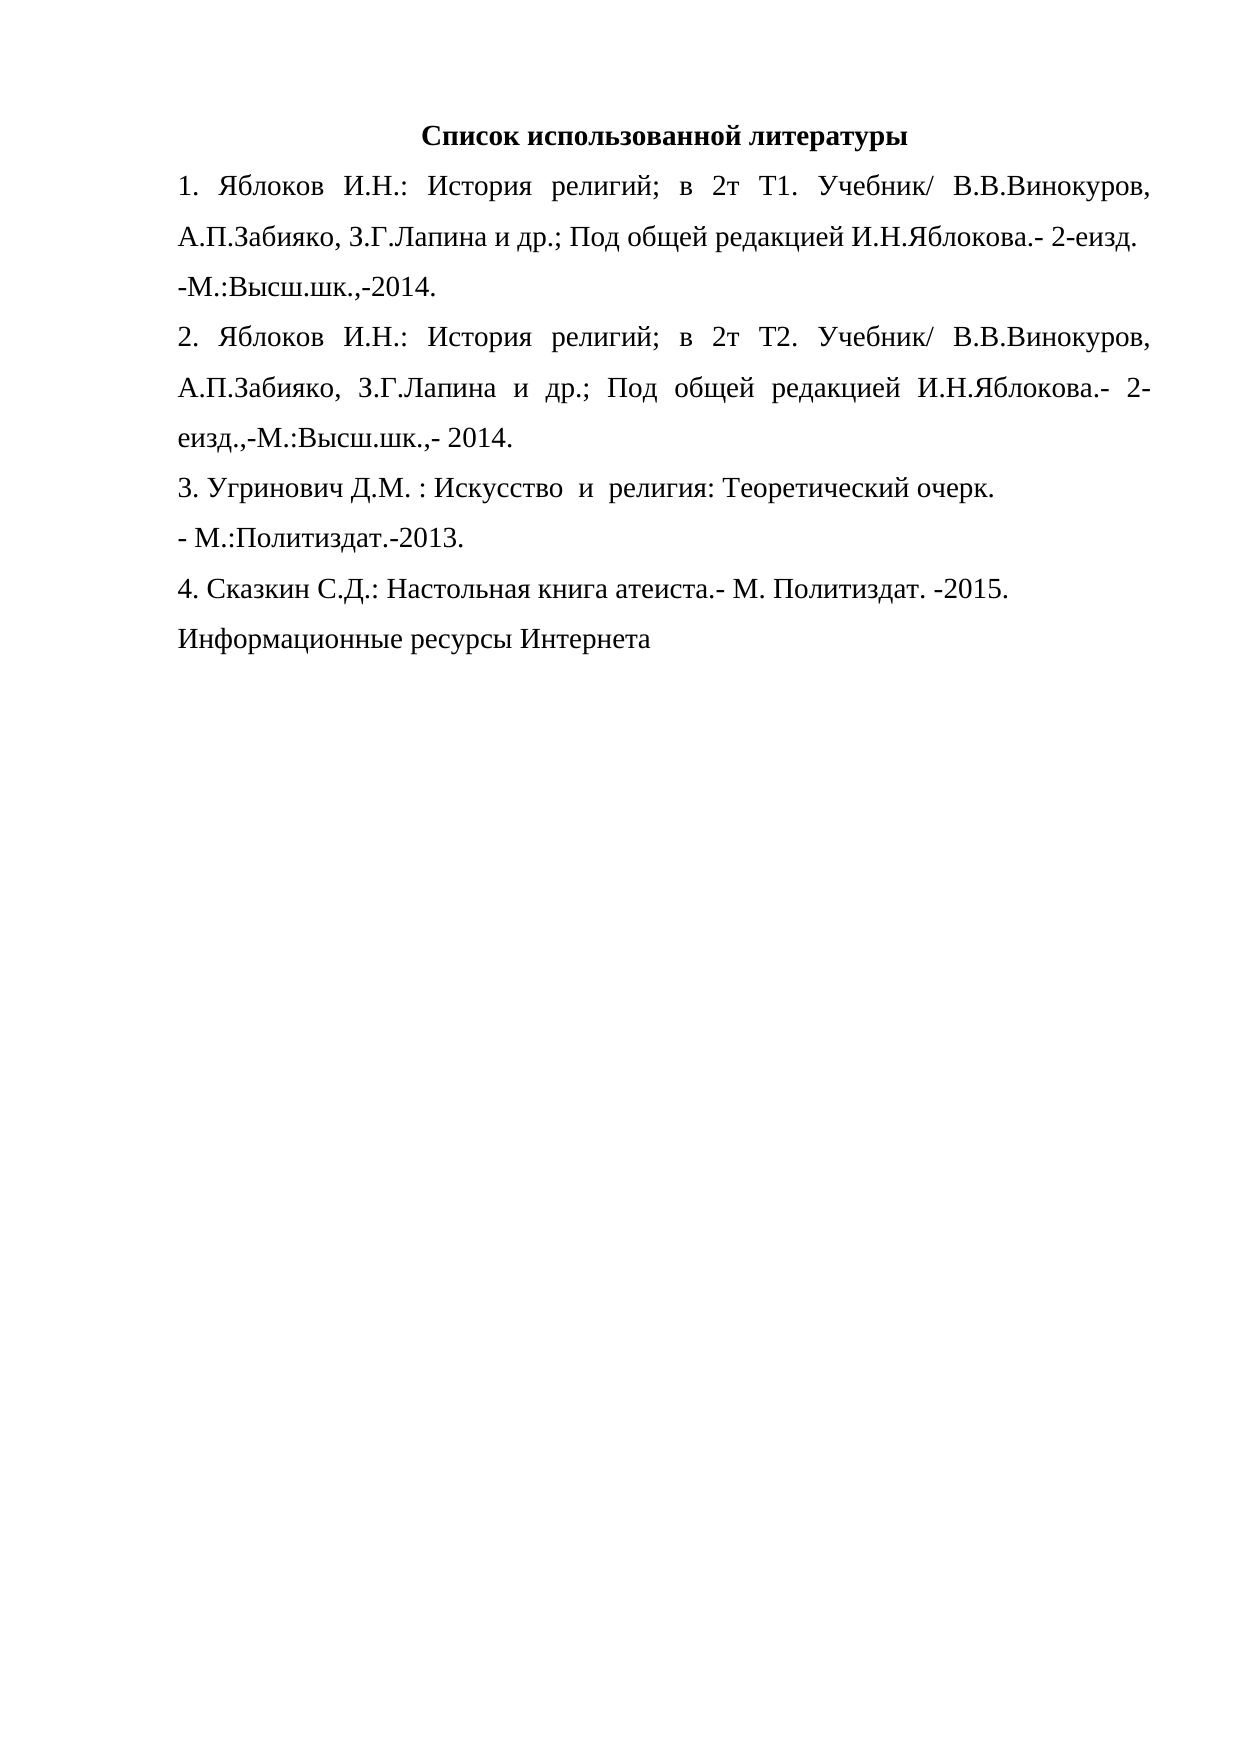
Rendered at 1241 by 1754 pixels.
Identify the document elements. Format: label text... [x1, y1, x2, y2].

text 2. Яблоков И.Н.: История религий; в 2т Т2. Учебник/ В.В.Винокуров, А.П.Забияко, З.Г.Лапина и др.; Под общей редакцией И.Н.Яблокова.- 2-еизд.,-М.:Высш.шк.,- 2014. [177, 319, 1152, 453]
text 4. Сказкин С.Д.: Настольная книга атеиста.- М. Политиздат. -2015. [177, 571, 1152, 604]
text Список использованной литературы [177, 118, 1152, 152]
text - М.:Политиздат.-2013. [177, 521, 1152, 554]
text 3. Угринович Д.М. : Искусство и религия: Теоретический очерк. [177, 470, 1152, 504]
text 1. Яблоков И.Н.: История религий; в 2т Т1. Учебник/ В.В.Винокуров, А.П.Забияко, З.Г.Лапина и др.; Под общей редакцией И.Н.Яблокова.- 2-еизд. [177, 168, 1152, 252]
text -М.:Высш.шк.,-2014. [177, 269, 1152, 303]
text Информационные ресурсы Интернета [177, 621, 1152, 655]
